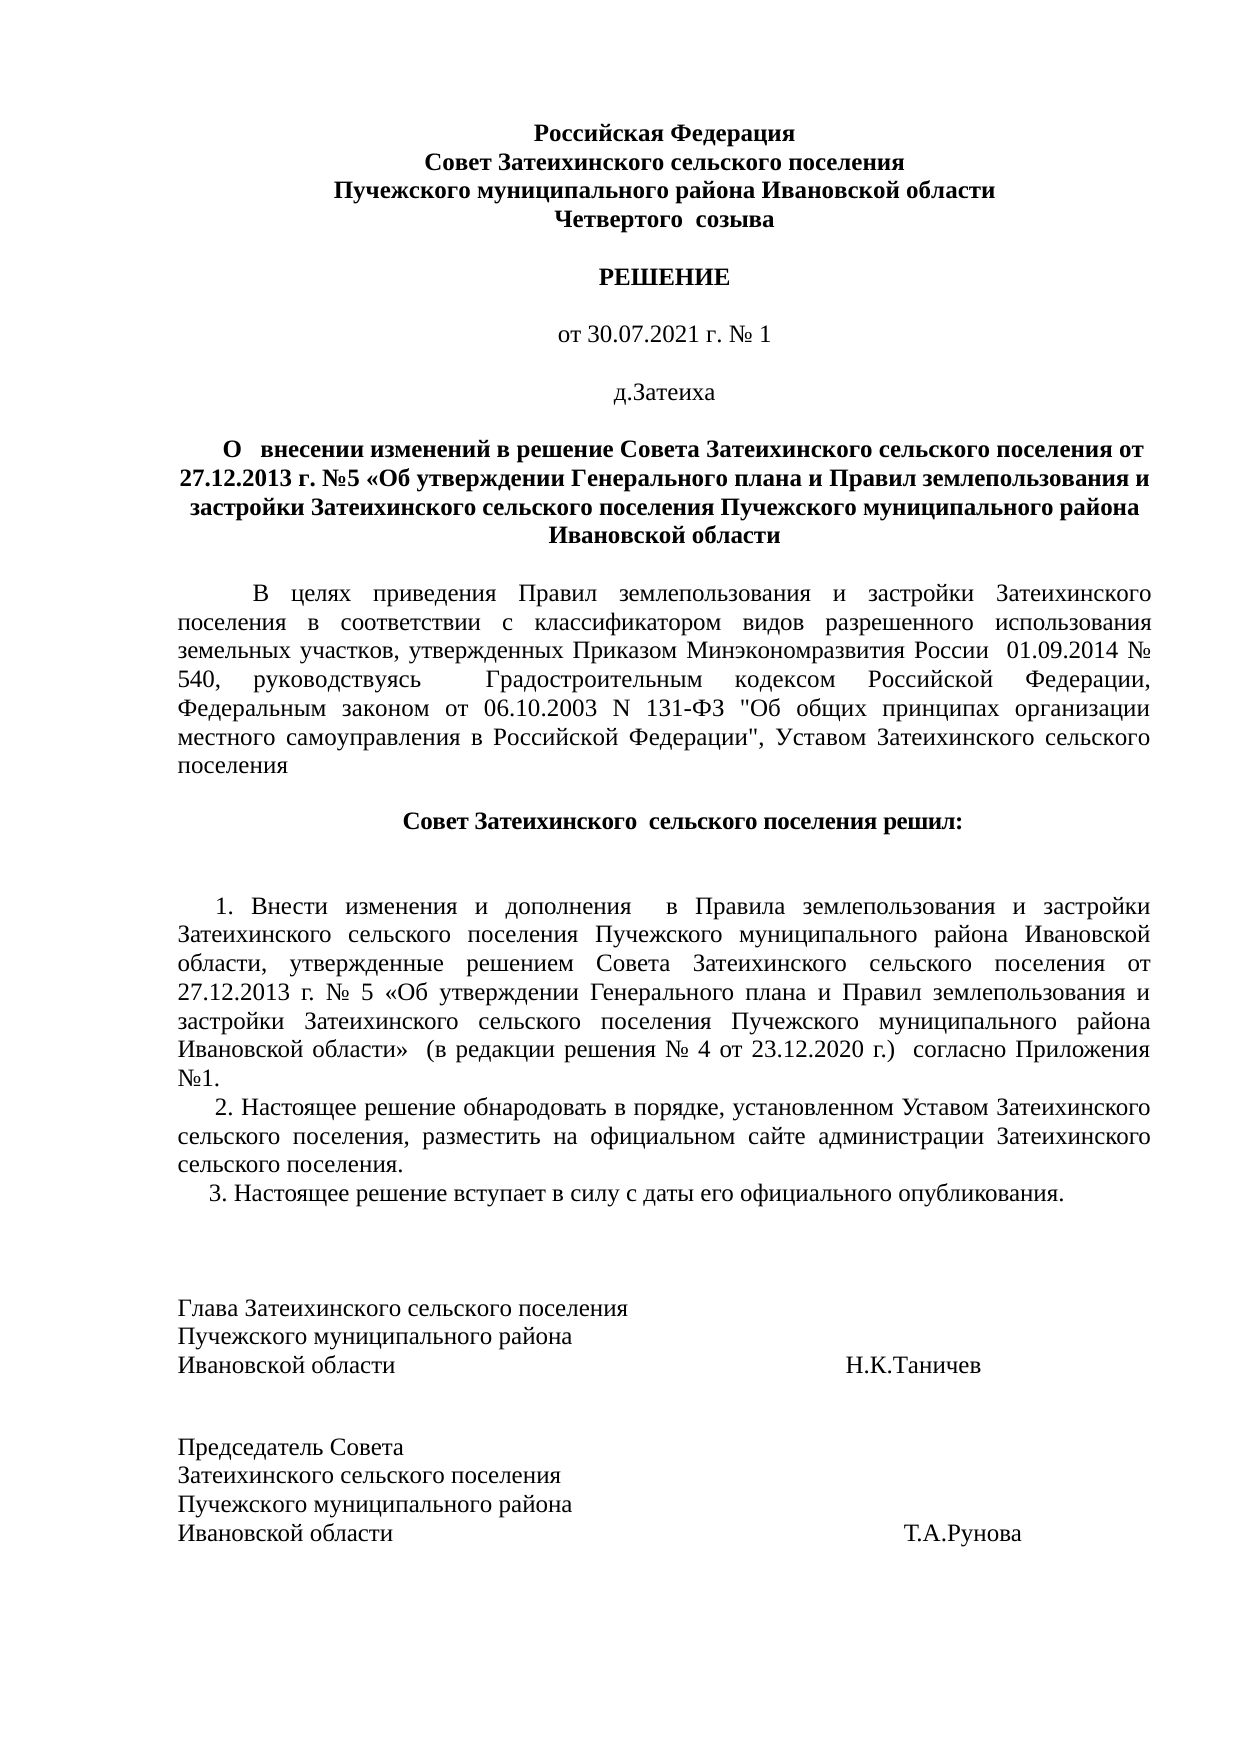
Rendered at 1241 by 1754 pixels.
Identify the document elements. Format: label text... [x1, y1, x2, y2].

text Четвертого созыва [177, 204, 1152, 233]
text 2. Настоящее решение обнародовать в порядке, установленном Уставом Затеихинского сельского поселения, разместить на официальном сайте администрации Затеихинского сельского поселения. [177, 1092, 1152, 1178]
text Глава Затеихинского сельского поселения [177, 1293, 1152, 1322]
text О внесении изменений в решение Совета Затеихинского сельского поселения от 27.12.2013 г. №5 «Об утверждении Генерального плана и Правил землепользования и застройки Затеихинского сельского поселения Пучежского муниципального района Ивановской области [177, 434, 1152, 549]
text Ивановской области Н.К.Таничев [177, 1350, 1152, 1379]
text Ивановской области Т.А.Рунова [177, 1518, 1152, 1547]
text Совет Затеихинского сельского поселения [177, 147, 1152, 176]
text Пучежского муниципального района Ивановской области [177, 176, 1152, 204]
text Председатель Совета [177, 1433, 1152, 1461]
text 1. Внести изменения и дополнения в Правила землепользования и застройки Затеихинского сельского поселения Пучежского муниципального района Ивановской области, утвержденные решением Совета Затеихинского сельского поселения от 27.12.2013 г. № 5 «Об утверждении Генерального плана и Правил землепользования и застройки Затеихинского сельского поселения Пучежского муниципального района Ивановской области» (в редакции решения № 4 от 23.12.2020 г.) согласно Приложения №1. [177, 891, 1152, 1092]
text Пучежского муниципального района [177, 1490, 1152, 1518]
text Совет Затеихинского сельского поселения решил: [177, 806, 1152, 835]
text Пучежского муниципального района [177, 1322, 1152, 1350]
text Затеихинского сельского поселения [177, 1461, 1152, 1490]
text В целях приведения Правил землепользования и застройки Затеихинского поселения в соответствии с классификатором видов разрешенного использования земельных участков, утвержденных Приказом Минэкономразвития России 01.09.2014 № 540, руководствуясь Градостроительным кодексом Российской Федерации, Федеральным законом от 06.10.2003 N 131-ФЗ "Об общих принципах организации местного самоуправления в Российской Федерации", Уставом Затеихинского сельского поселения [177, 578, 1152, 779]
text РЕШЕНИЕ [177, 262, 1152, 291]
text Российская Федерация [177, 118, 1152, 147]
text 3. Настоящее решение вступает в силу с даты его официального опубликования. [177, 1178, 1152, 1207]
text д.Затеиха [177, 377, 1152, 406]
text от 30.07.2021 г. № 1 [177, 319, 1152, 348]
